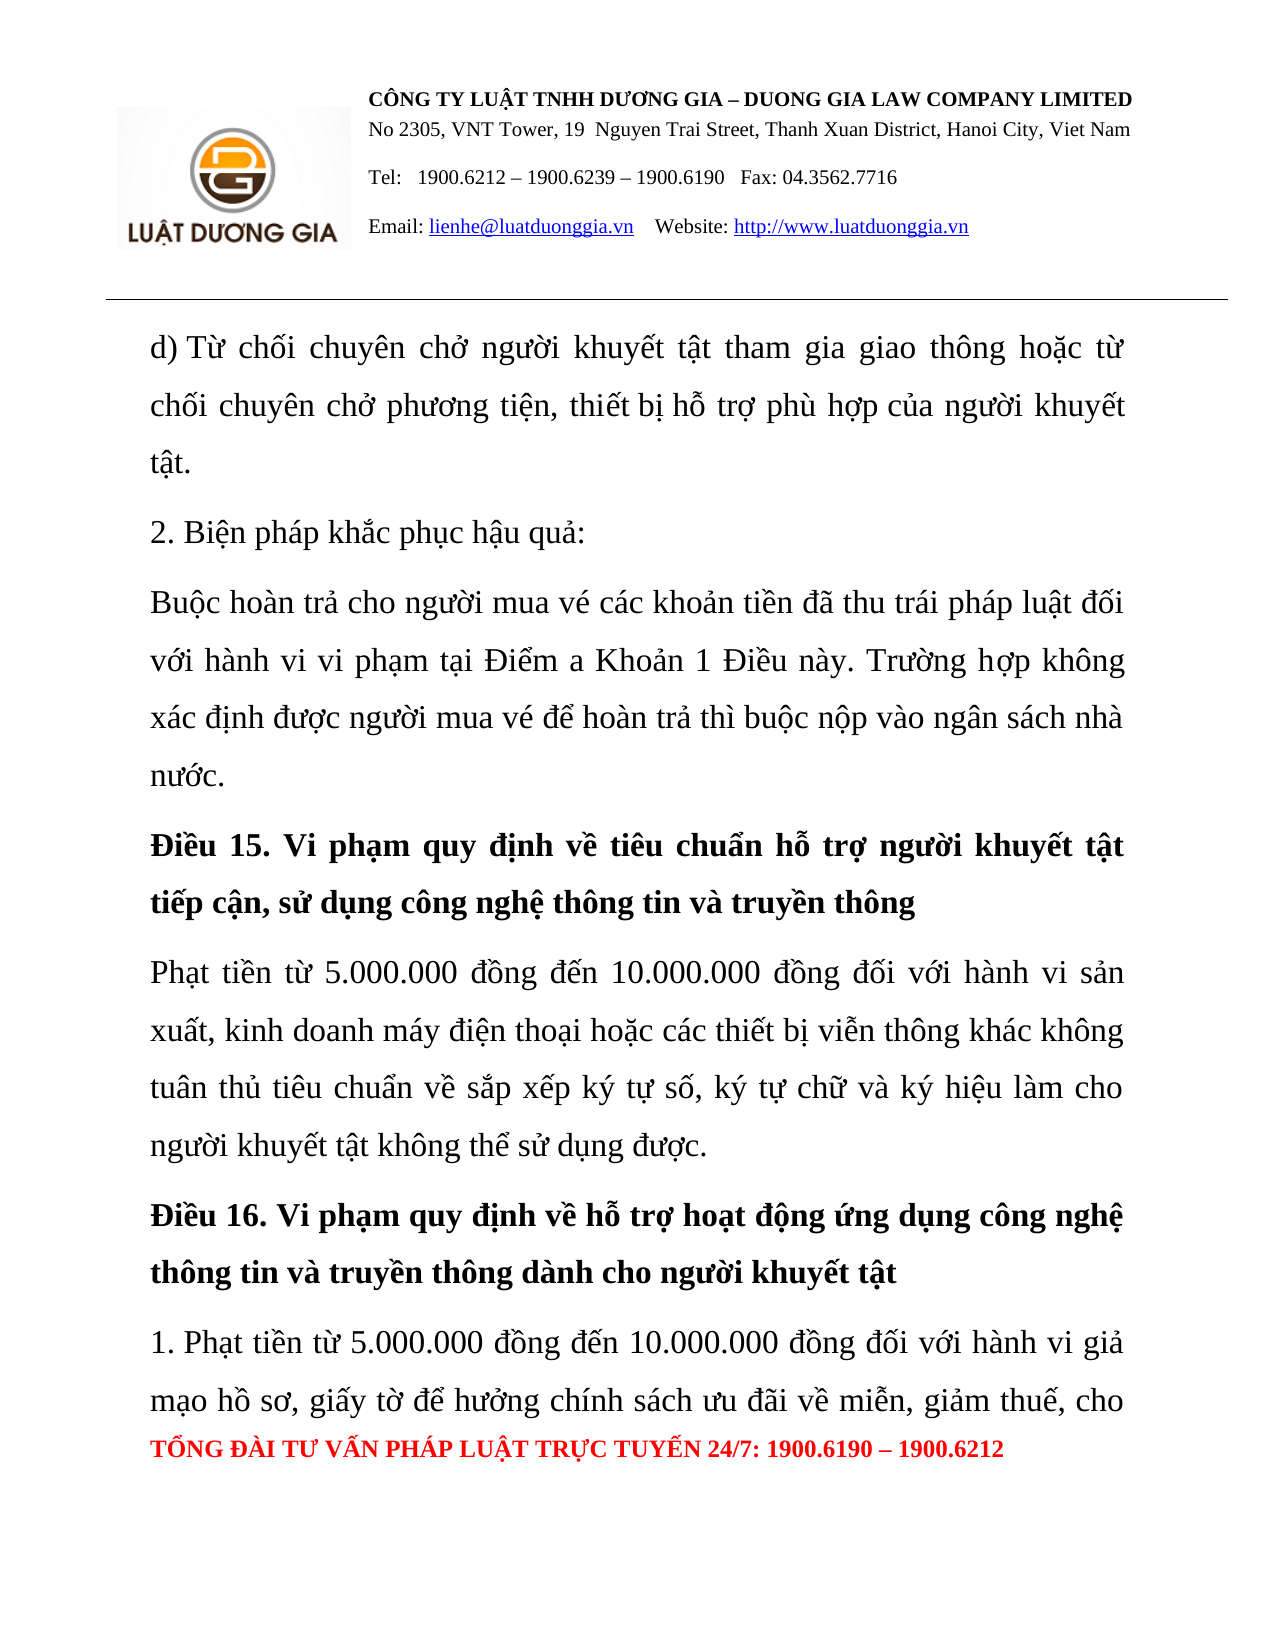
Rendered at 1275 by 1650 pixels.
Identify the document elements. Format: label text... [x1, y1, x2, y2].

text Điều 16. Vi phạm quy định về hỗ trợ hoạt động ứng dụng công nghệ thông tin và truyền thông dành cho người khuyết tật [150, 1195, 1125, 1291]
text 2. Biện pháp khắc phục hậu quả: [150, 513, 1125, 551]
text d) Từ chối chuyên chở người khuyết tật tham gia giao thông hoặc từ chối chuyên chở phương tiện, thiết bị hỗ trợ phù hợp của người khuyết tật. [150, 328, 1125, 481]
text Buộc hoàn trả cho người mua vé các khoản tiền đã thu trái pháp luật đối với hành vi vi phạm tại Điểm a Khoản 1 Điều này. Trường hợp không xác định được người mua vé để hoàn trả thì buộc nộp vào ngân sách nhà nước. [150, 583, 1125, 794]
text Phạt tiền từ 5.000.000 đồng đến 10.000.000 đồng đối với hành vi sản xuất, kinh doanh máy điện thoại hoặc các thiết bị viễn thông khác không tuân thủ tiêu chuẩn về sắp xếp ký tự số, ký tự chữ và ký hiệu làm cho người khuyết tật không thể sử dụng được. [150, 953, 1125, 1164]
picture [116, 107, 352, 250]
text Điều 15. Vi phạm quy định về tiêu chuẩn hỗ trợ người khuyết tật tiếp cận, sử dụng công nghệ thông tin và truyền thông [150, 825, 1125, 921]
